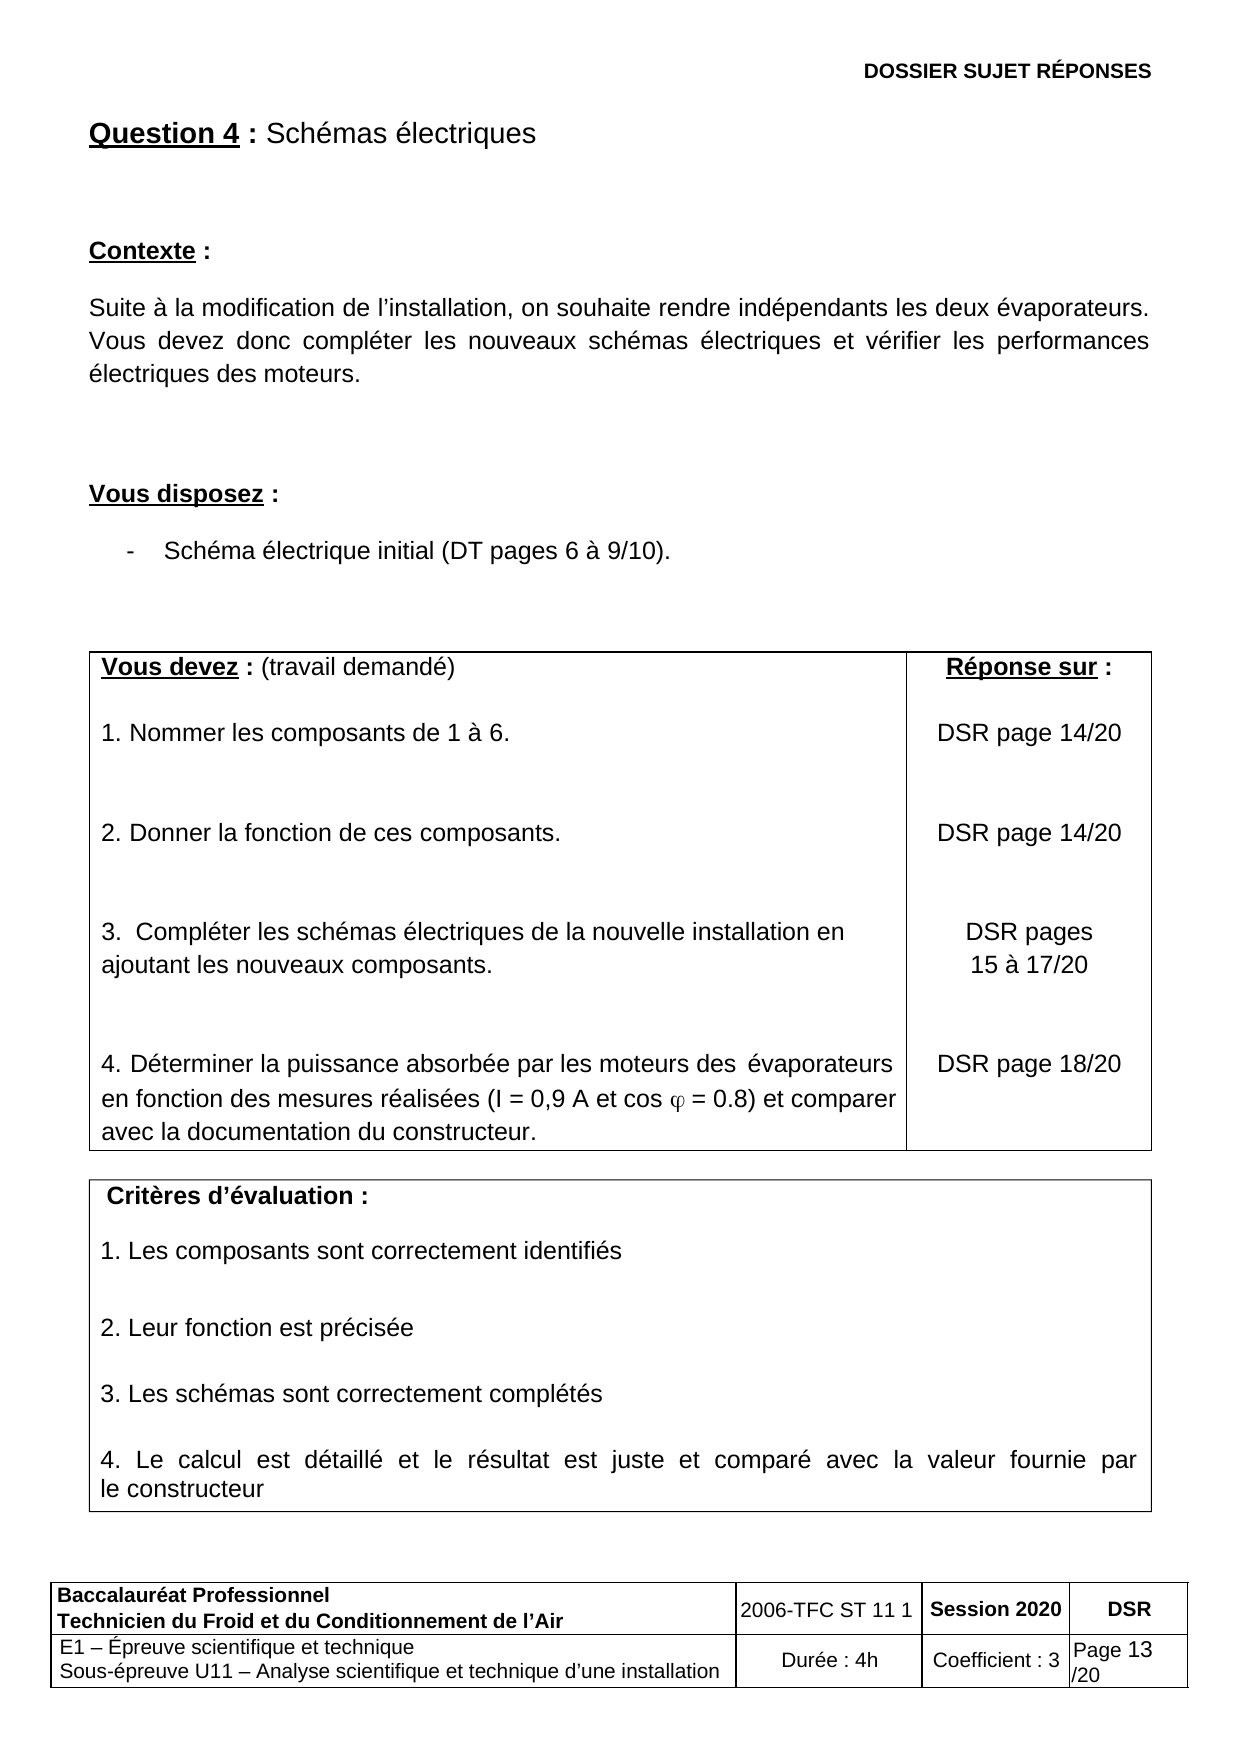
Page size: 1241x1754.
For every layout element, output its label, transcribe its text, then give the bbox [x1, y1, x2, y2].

table_header Vous devez : (travail demandé) Nommer les composants de 1 à 6. Donner la fonction de ces composants. Compléter les schémas électriques de la nouvelle installation en ajoutant les nouveaux composants. Déterminer la puissance absorbée par les moteurs des évaporateurs en fonction des mesures réalisées (I = 0,9 A et cos  = 0.8) et comparer avec la documentation du constructeur. [90, 653, 906, 1149]
text Question 4 : Schémas électriques [89, 116, 1201, 149]
text - Schéma électrique initial (DT pages 6 à 9/10). [126, 536, 1201, 565]
subtitle Contexte : [89, 236, 1201, 264]
table_header Réponse sur : DSR page 14/20 DSR page 14/20 DSR pages 15 à 17/20 DSR page 18/20 [907, 653, 1151, 1149]
text Suite à la modification de l’installation, on souhaite rendre indépendants les deux évaporateurs. Vous devez donc compléter les nouveaux schémas électriques et vérifier les performances électriques des moteurs. [89, 293, 1152, 388]
subtitle Vous disposez : [89, 478, 1201, 507]
